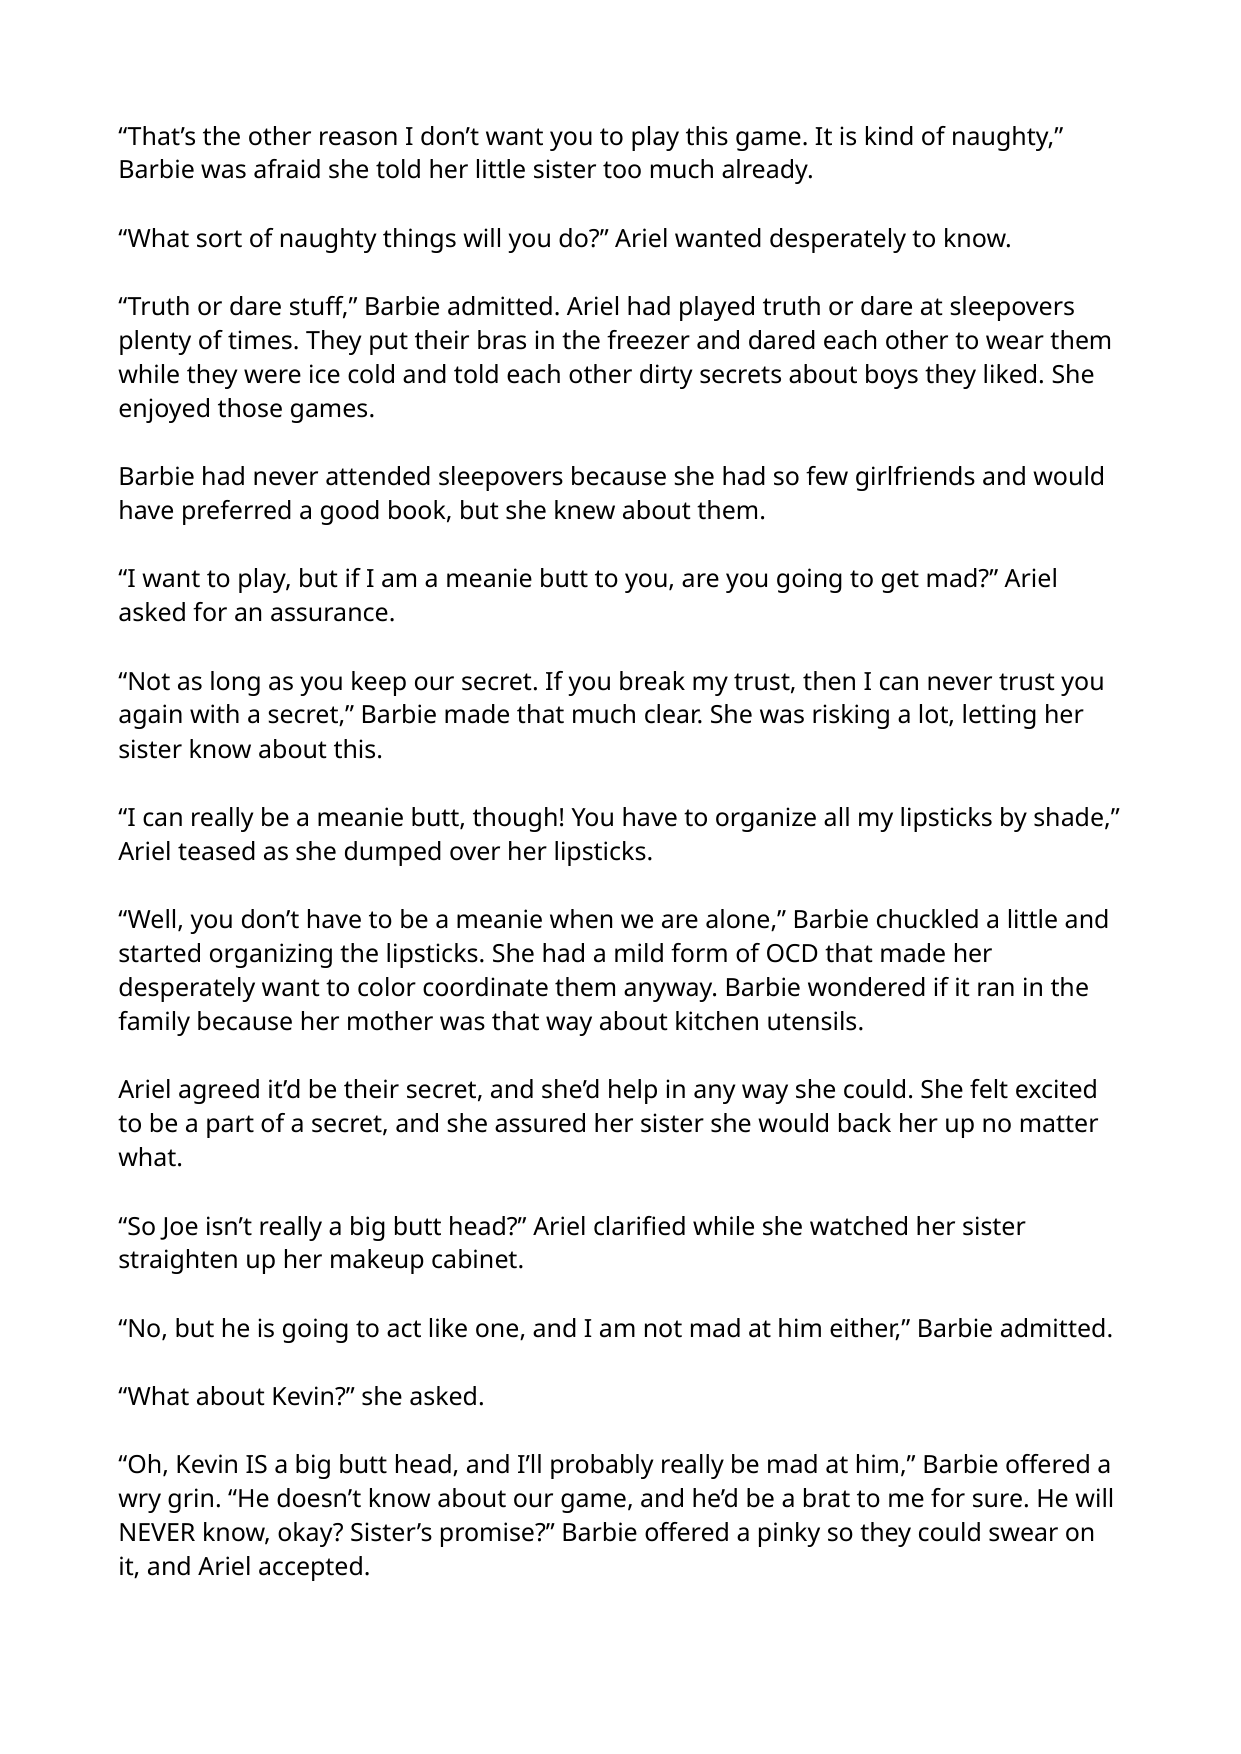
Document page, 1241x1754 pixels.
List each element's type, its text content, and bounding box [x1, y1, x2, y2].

text “What sort of naughty things will you do?” Ariel wanted desperately to know. [118, 220, 1122, 254]
text “Well, you don’t have to be a meanie when we are alone,” Barbie chuckled a little and started organizing the lipsticks. She had a mild form of OCD that made her desperately want to color coordinate them anyway. Barbie wondered if it ran in the family because her mother was that way about kitchen utensils. [118, 902, 1122, 1038]
text “That’s the other reason I don’t want you to play this game. It is kind of naughty,” Barbie was afraid she told her little sister too much already. [118, 118, 1122, 186]
text Ariel agreed it’d be their secret, and she’d help in any way she could. She felt excited to be a part of a secret, and she assured her sister she would back her up no matter what. [118, 1072, 1122, 1174]
text Barbie had never attended sleepovers because she had so few girlfriends and would have preferred a good book, but she knew about them. [118, 459, 1122, 527]
text “Oh, Kevin IS a big butt head, and I’ll probably really be mad at him,” Barbie offered a wry grin. “He doesn’t know about our game, and he’d be a brat to me for sure. He will NEVER know, okay? Sister’s promise?” Barbie offered a pinky so they could swear on it, and Ariel accepted. [118, 1447, 1122, 1583]
text “Truth or dare stuff,” Barbie admitted. Ariel had played truth or dare at sleepovers plenty of times. They put their bras in the freezer and dared each other to wear them while they were ice cold and told each other dirty secrets about boys they liked. She enjoyed those games. [118, 288, 1122, 425]
text “Not as long as you keep our secret. If you break my trust, then I can never trust you again with a secret,” Barbie made that much clear. She was risking a lot, letting her sister know about this. [118, 663, 1122, 765]
text “No, but he is going to act like one, and I am not mad at him either,” Barbie admitted. [118, 1310, 1122, 1344]
text “I can really be a meanie butt, though! You have to organize all my lipsticks by shade,” Ariel teased as she dumped over her lipsticks. [118, 799, 1122, 867]
text “So Joe isn’t really a big butt head?” Ariel clarified while she watched her sister straighten up her makeup cabinet. [118, 1208, 1122, 1276]
text “What about Kevin?” she asked. [118, 1378, 1122, 1412]
text “I want to play, but if I am a meanie butt to you, are you going to get mad?” Ariel asked for an assurance. [118, 561, 1122, 629]
